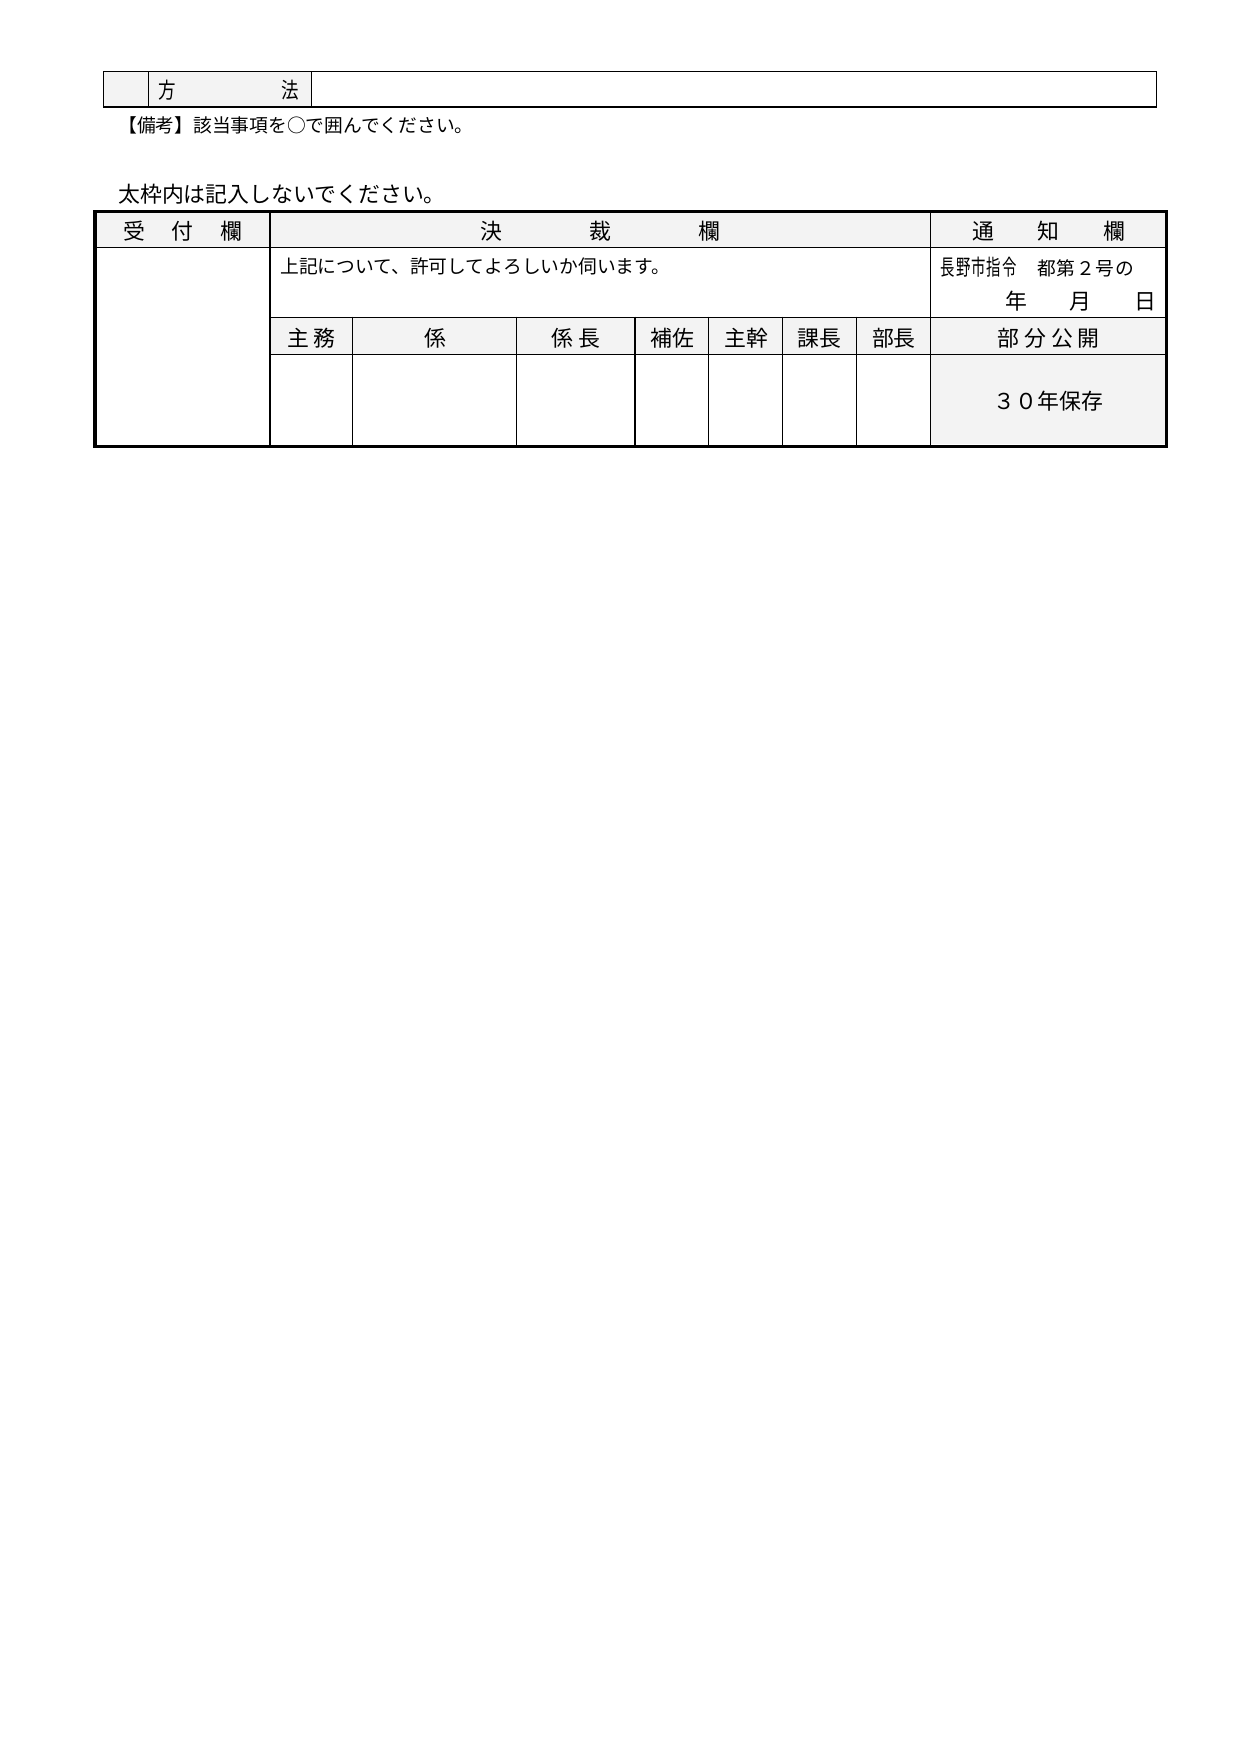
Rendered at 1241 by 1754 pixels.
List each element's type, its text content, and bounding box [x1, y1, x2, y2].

table_cell 長野市指令 都第２号の 年 月 日 [931, 248, 1165, 317]
table_cell ３０年保存 [931, 355, 1165, 444]
table_cell [857, 355, 930, 444]
table_cell [353, 355, 516, 444]
table_cell [271, 355, 352, 444]
table_cell [709, 355, 782, 444]
table_cell [636, 355, 708, 444]
table_cell 主幹 [709, 318, 782, 354]
table_cell [517, 355, 634, 444]
table_cell [97, 248, 269, 444]
table_cell 上記について、許可してよろしいか伺います。 [271, 248, 930, 317]
text 【備考】該当事項を○で囲んでください。 [118, 108, 1152, 142]
table_cell [783, 355, 856, 444]
table_cell 部 分 公 開 [931, 318, 1165, 354]
table_header 通 知 欄 [931, 213, 1165, 247]
table_cell [312, 72, 1156, 106]
table_header 受 付 欄 [97, 213, 269, 247]
text 太枠内は記入しないでください。 [118, 176, 1152, 210]
table_header 決 裁 欄 [271, 213, 930, 247]
table_cell 行為後の土地の処理方法 [149, 72, 311, 106]
table_cell 課長 [783, 318, 856, 354]
table_cell 主 務 [271, 318, 352, 354]
table_cell 部長 [857, 318, 930, 354]
table_cell 係 長 [517, 318, 634, 354]
table_cell 係 [353, 318, 516, 354]
table_cell 補佐 [636, 318, 708, 354]
